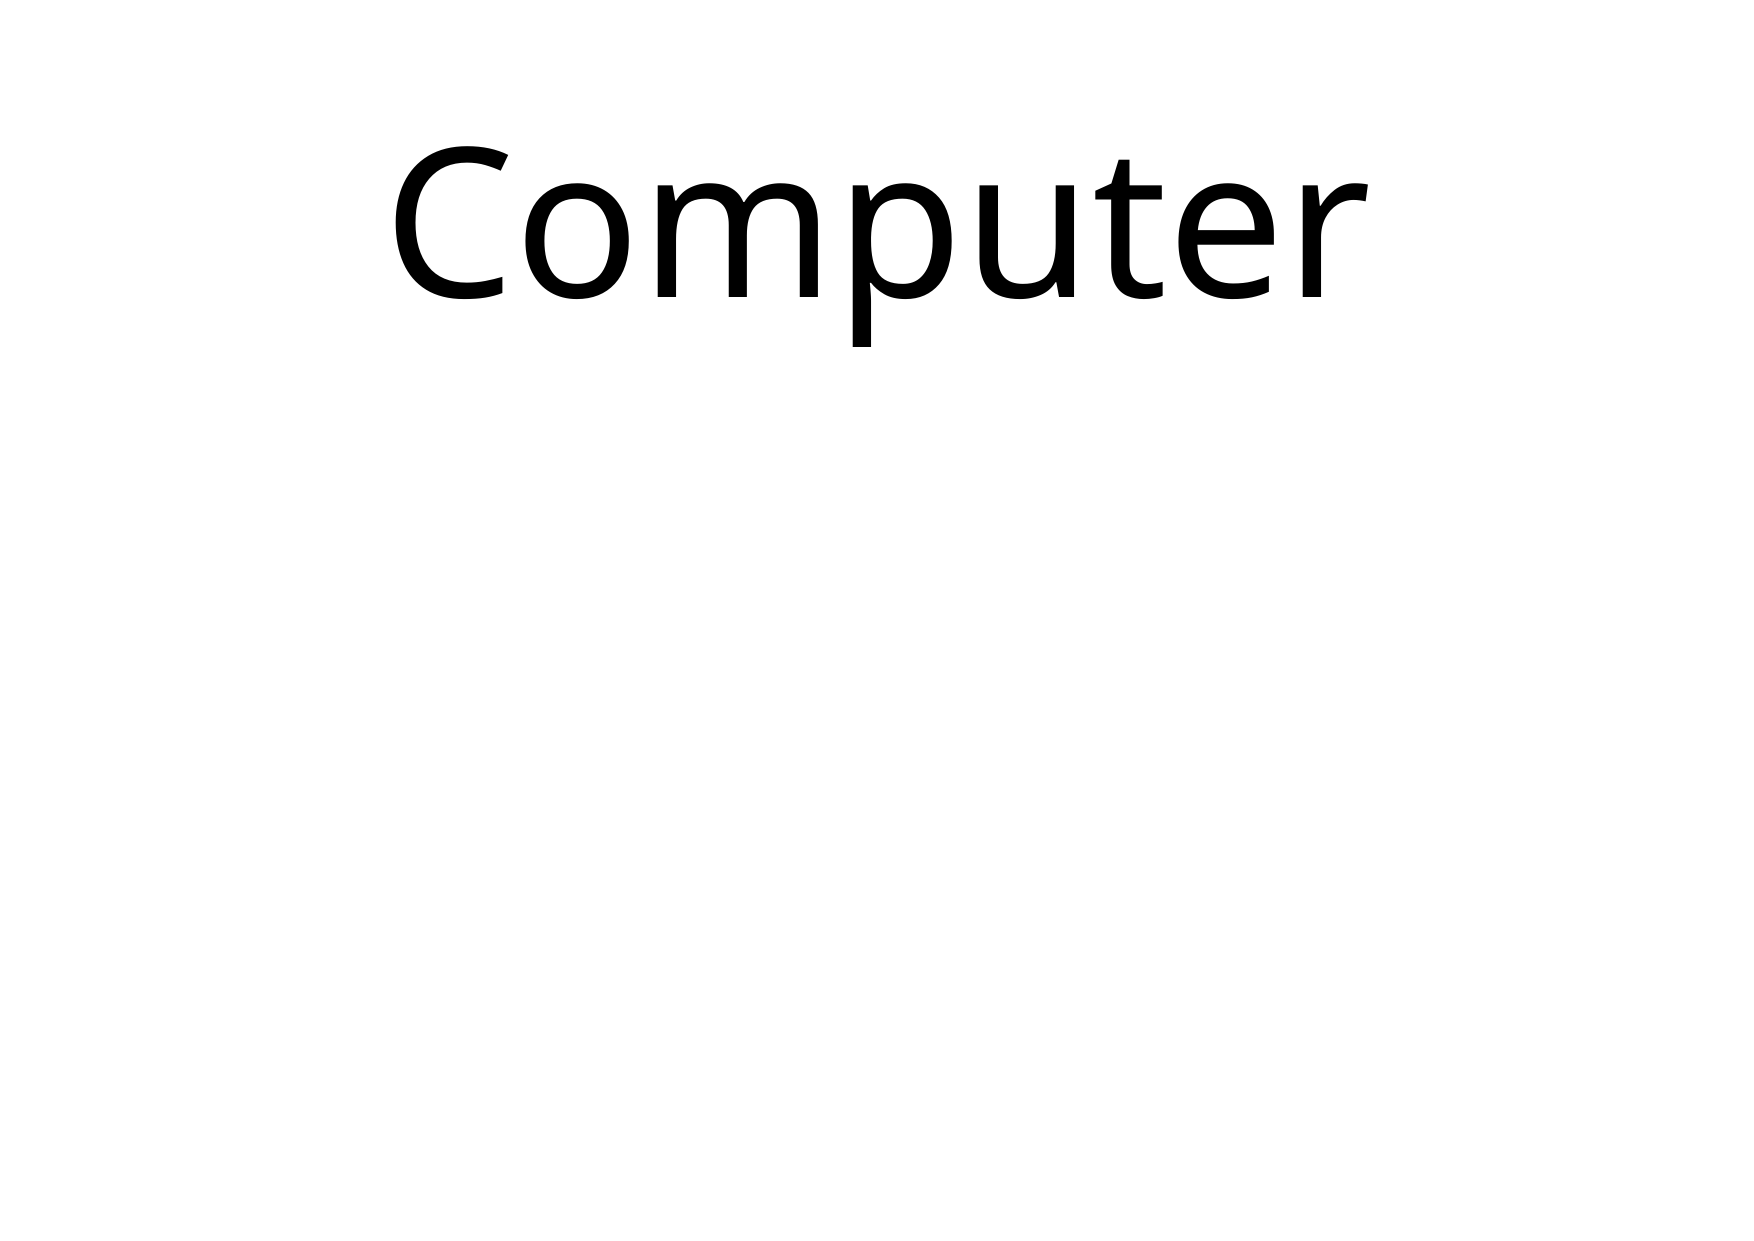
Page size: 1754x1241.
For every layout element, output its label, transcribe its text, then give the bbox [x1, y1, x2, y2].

text Computer [75, 75, 1679, 359]
